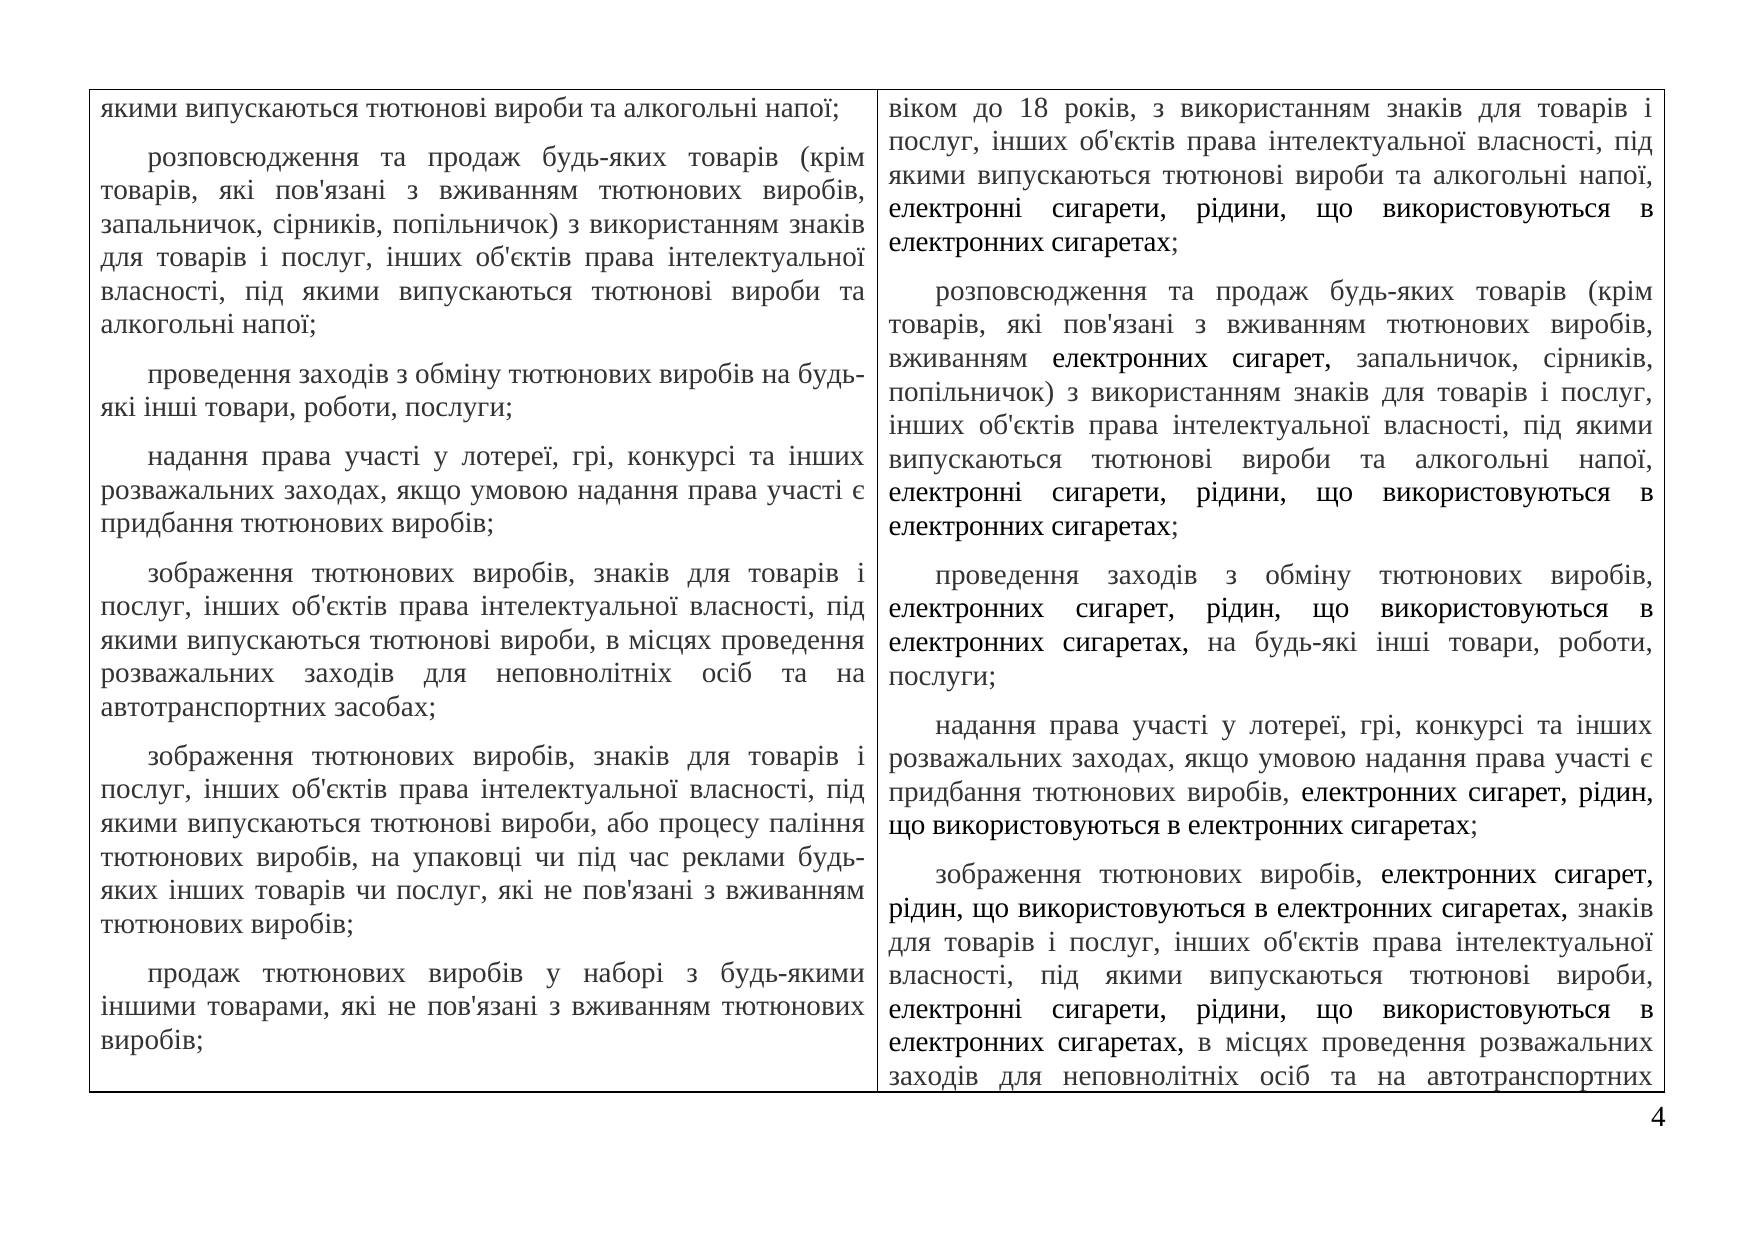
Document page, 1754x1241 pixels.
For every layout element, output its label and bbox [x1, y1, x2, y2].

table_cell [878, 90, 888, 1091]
table_cell [90, 90, 877, 1091]
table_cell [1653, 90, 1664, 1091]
